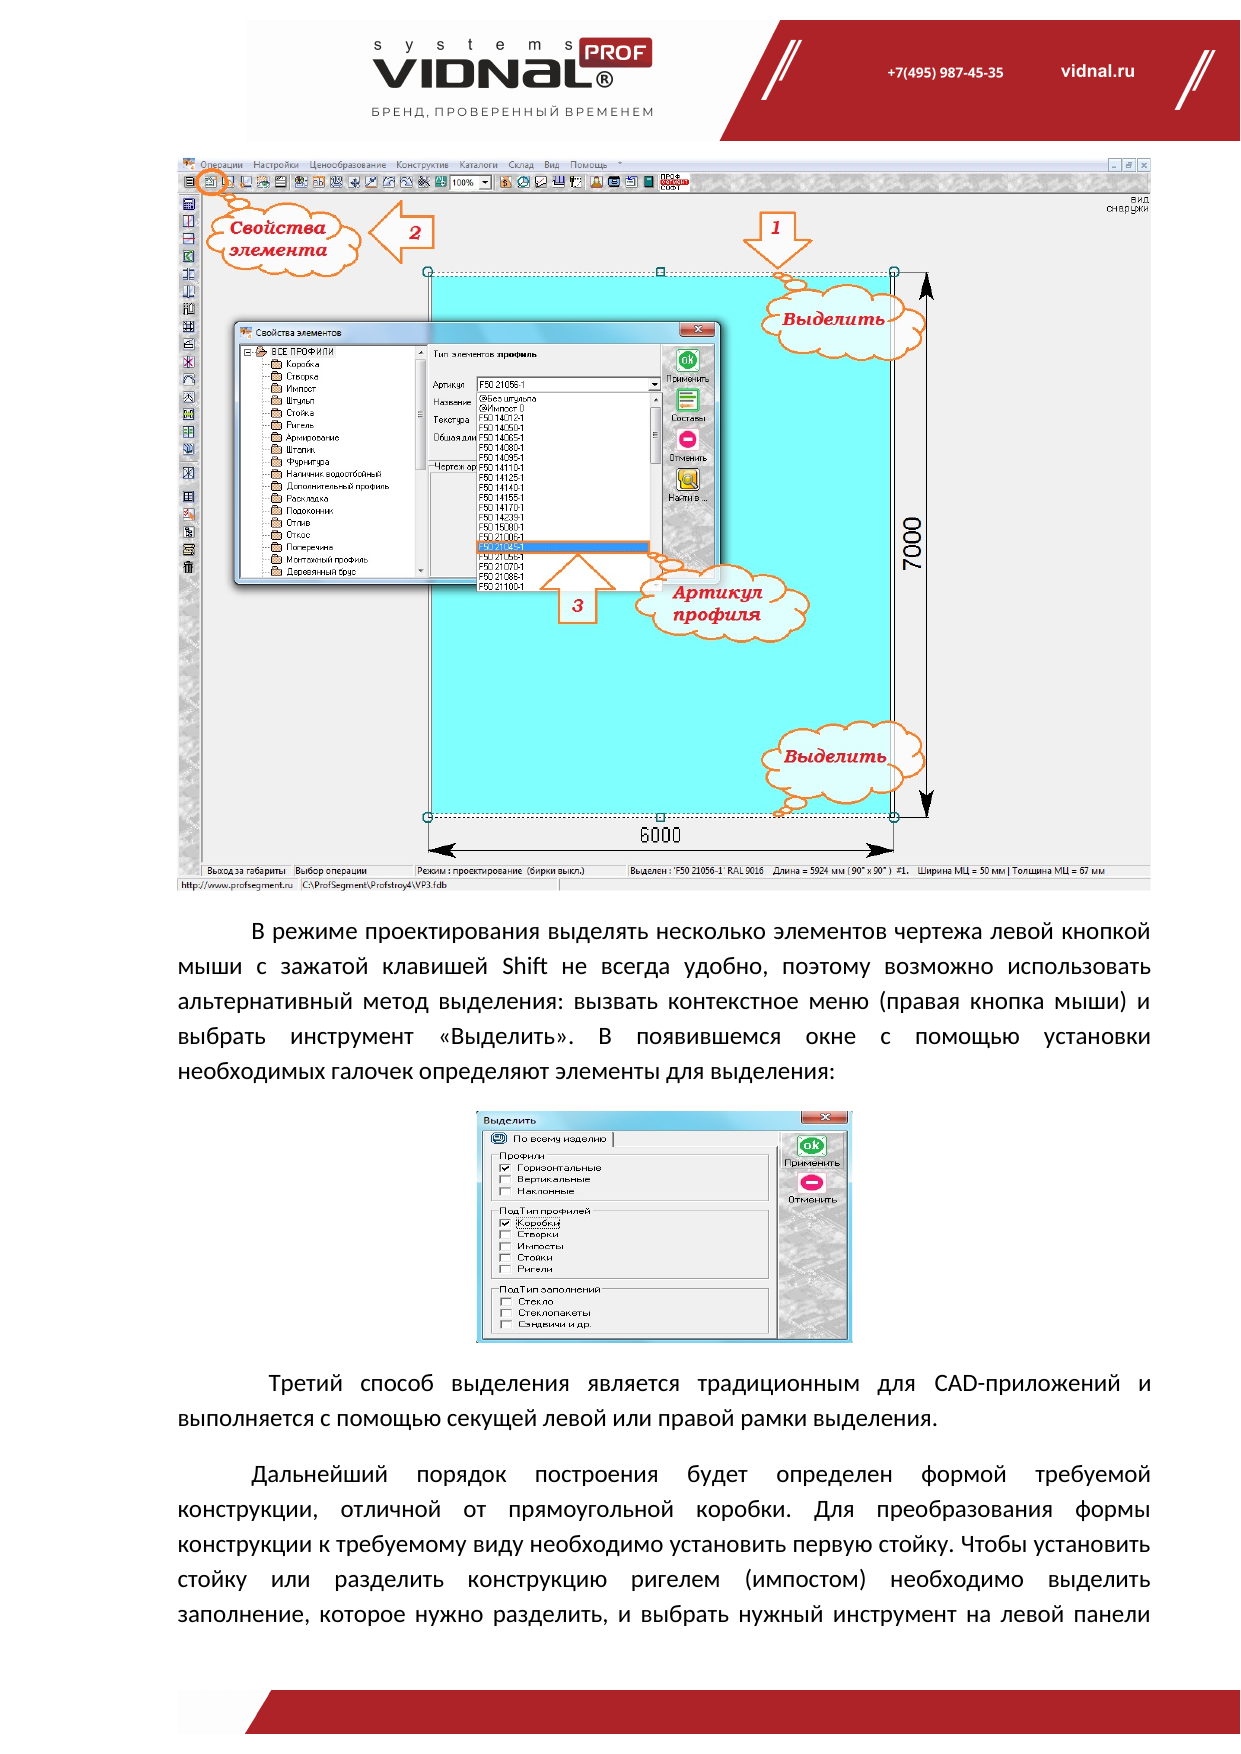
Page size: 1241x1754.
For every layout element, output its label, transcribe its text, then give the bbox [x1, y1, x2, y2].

text В режиме проектирования выделять несколько элементов чертежа левой кнопкой мыши с зажатой клавишей Shift не всегда удобно, поэтому возможно использовать альтернативный метод выделения: вызвать контекстное меню (правая кнопка мыши) и выбрать инструмент «Выделить». В появившемся окне с помощью установки необходимых галочек определяют элементы для выделения: [177, 915, 1152, 1086]
picture [476, 1111, 853, 1343]
picture [177, 157, 1151, 891]
text Третий способ выделения является традиционным для CAD-приложений и выполняется с помощью секущей левой или правой рамки выделения. [177, 1367, 1152, 1433]
picture [246, 20, 1241, 141]
picture [177, 1690, 1241, 1734]
